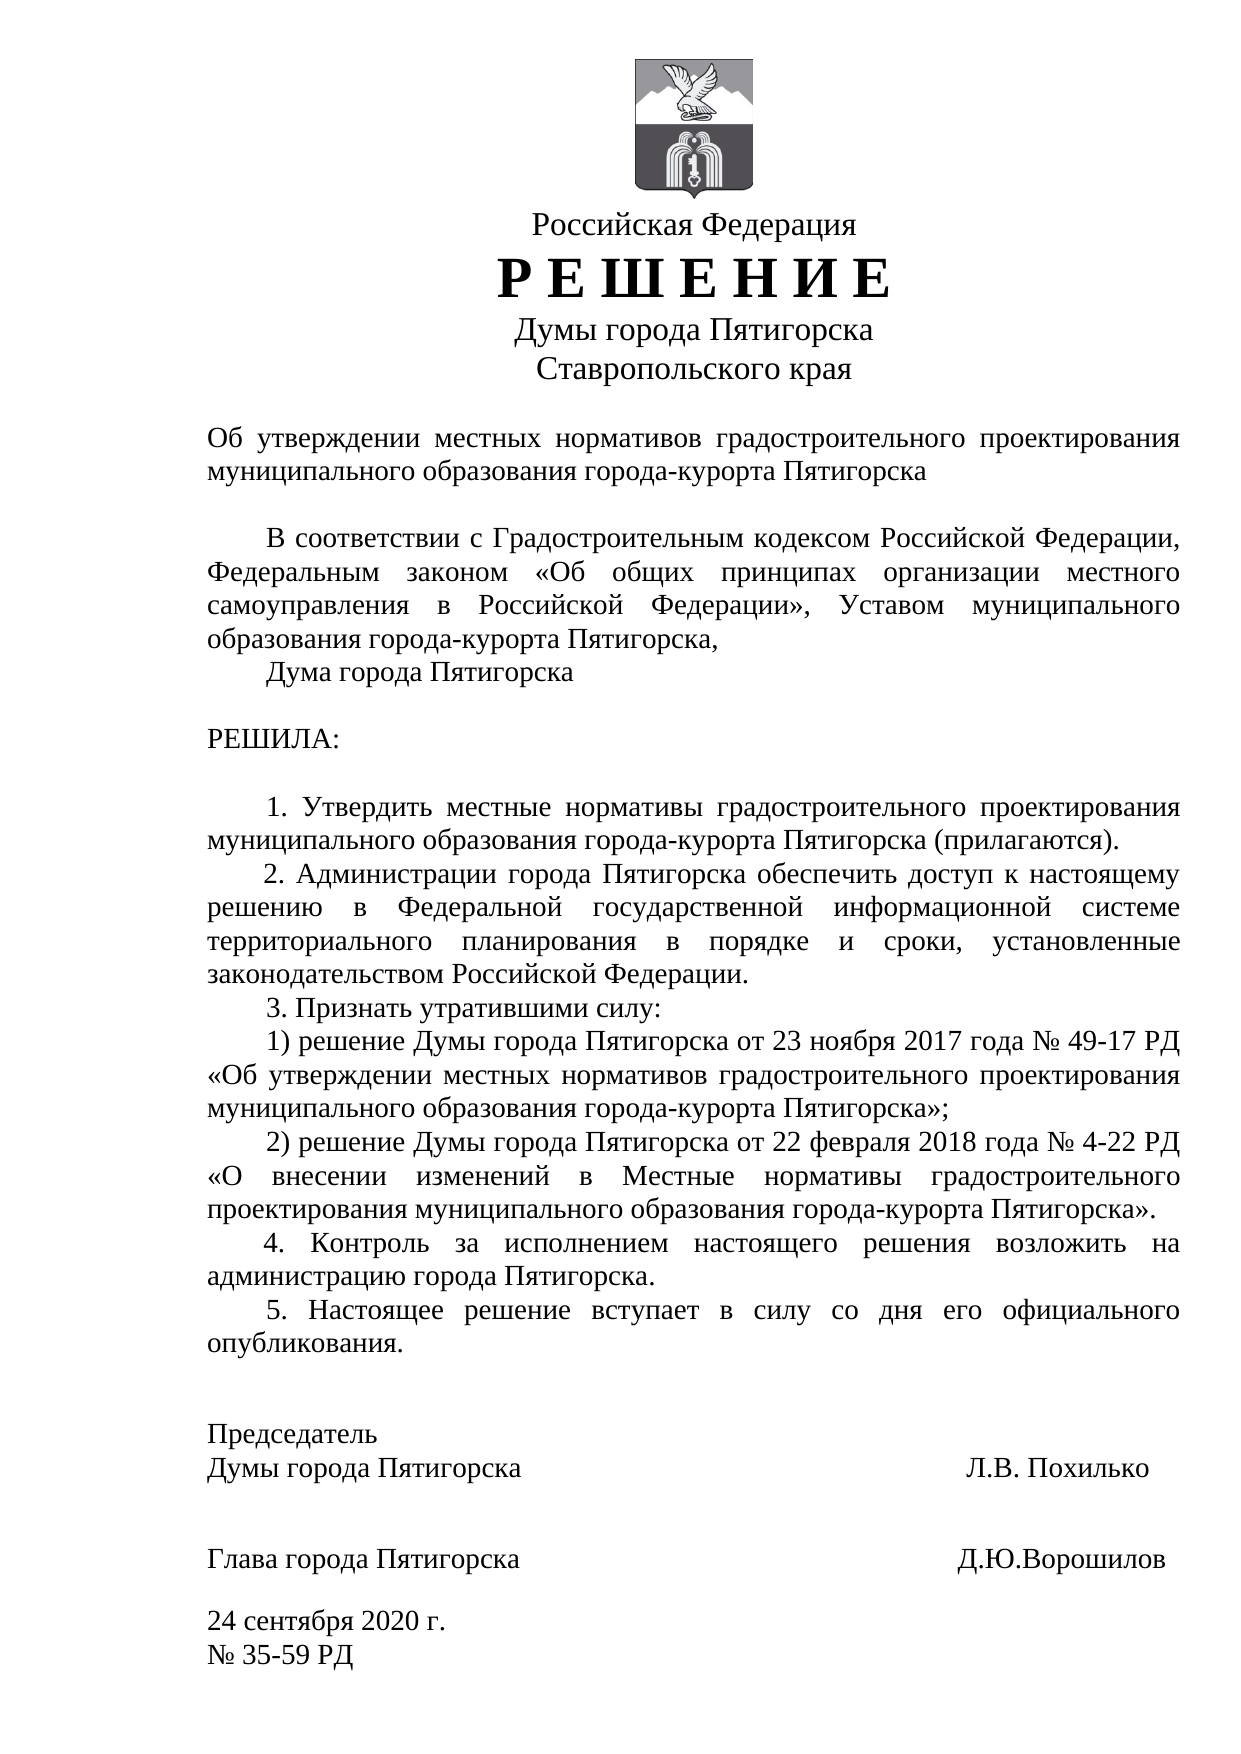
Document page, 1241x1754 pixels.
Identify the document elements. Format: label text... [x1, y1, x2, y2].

text 4. Контроль за исполнением настоящего решения возложить на администрацию города Пятигорска. [207, 1225, 1181, 1292]
text Председатель [207, 1416, 1181, 1450]
text Дума города Пятигорска [207, 654, 1181, 688]
text 24 сентября 2020 г. [207, 1603, 1181, 1637]
text № 35-59 РД [207, 1637, 1181, 1670]
text 3. Признать утратившими силу: [207, 990, 1181, 1023]
text РЕШИЛА: [207, 722, 1181, 755]
text 1. Утвердить местные нормативы градостроительного проектирования муниципального образования города-курорта Пятигорска (прилагаются). [207, 789, 1181, 856]
subtitle Думы города Пятигорска [207, 309, 1181, 348]
text В соответствии с Градостроительным кодексом Российской Федерации, Федеральным законом «Об общих принципах организации местного самоуправления в Российской Федерации», Уставом муниципального образования города-курорта Пятигорска, [207, 520, 1181, 654]
subtitle Ставропольского края [207, 348, 1181, 386]
picture [635, 59, 753, 200]
text 5. Настоящее решение вступает в силу со дня его официального опубликования. [207, 1292, 1181, 1359]
text Глава города Пятигорска Д.Ю.Ворошилов [207, 1541, 1181, 1574]
text Об утверждении местных нормативов градостроительного проектирования муниципального образования города-курорта Пятигорска [207, 420, 1181, 487]
text 2) решение Думы города Пятигорска от 22 февраля 2018 года № 4-22 РД «О внесении изменений в Местные нормативы градостроительного проектирования муниципального образования города-курорта Пятигорска». [207, 1124, 1181, 1225]
subtitle Российская Федерация [207, 204, 1181, 242]
subtitle Р Е Ш Е Н И Е [207, 242, 1181, 309]
text 2. Администрации города Пятигорска обеспечить доступ к настоящему решению в Федеральной государственной информационной системе территориального планирования в порядке и сроки, установленные законодательством Российской Федерации. [207, 856, 1181, 990]
text Думы города Пятигорска Л.В. Похилько [207, 1450, 1181, 1483]
text 1) решение Думы города Пятигорска от 23 ноября 2017 года № 49-17 РД «Об утверждении местных нормативов градостроительного проектирования муниципального образования города-курорта Пятигорска»; [207, 1023, 1181, 1124]
